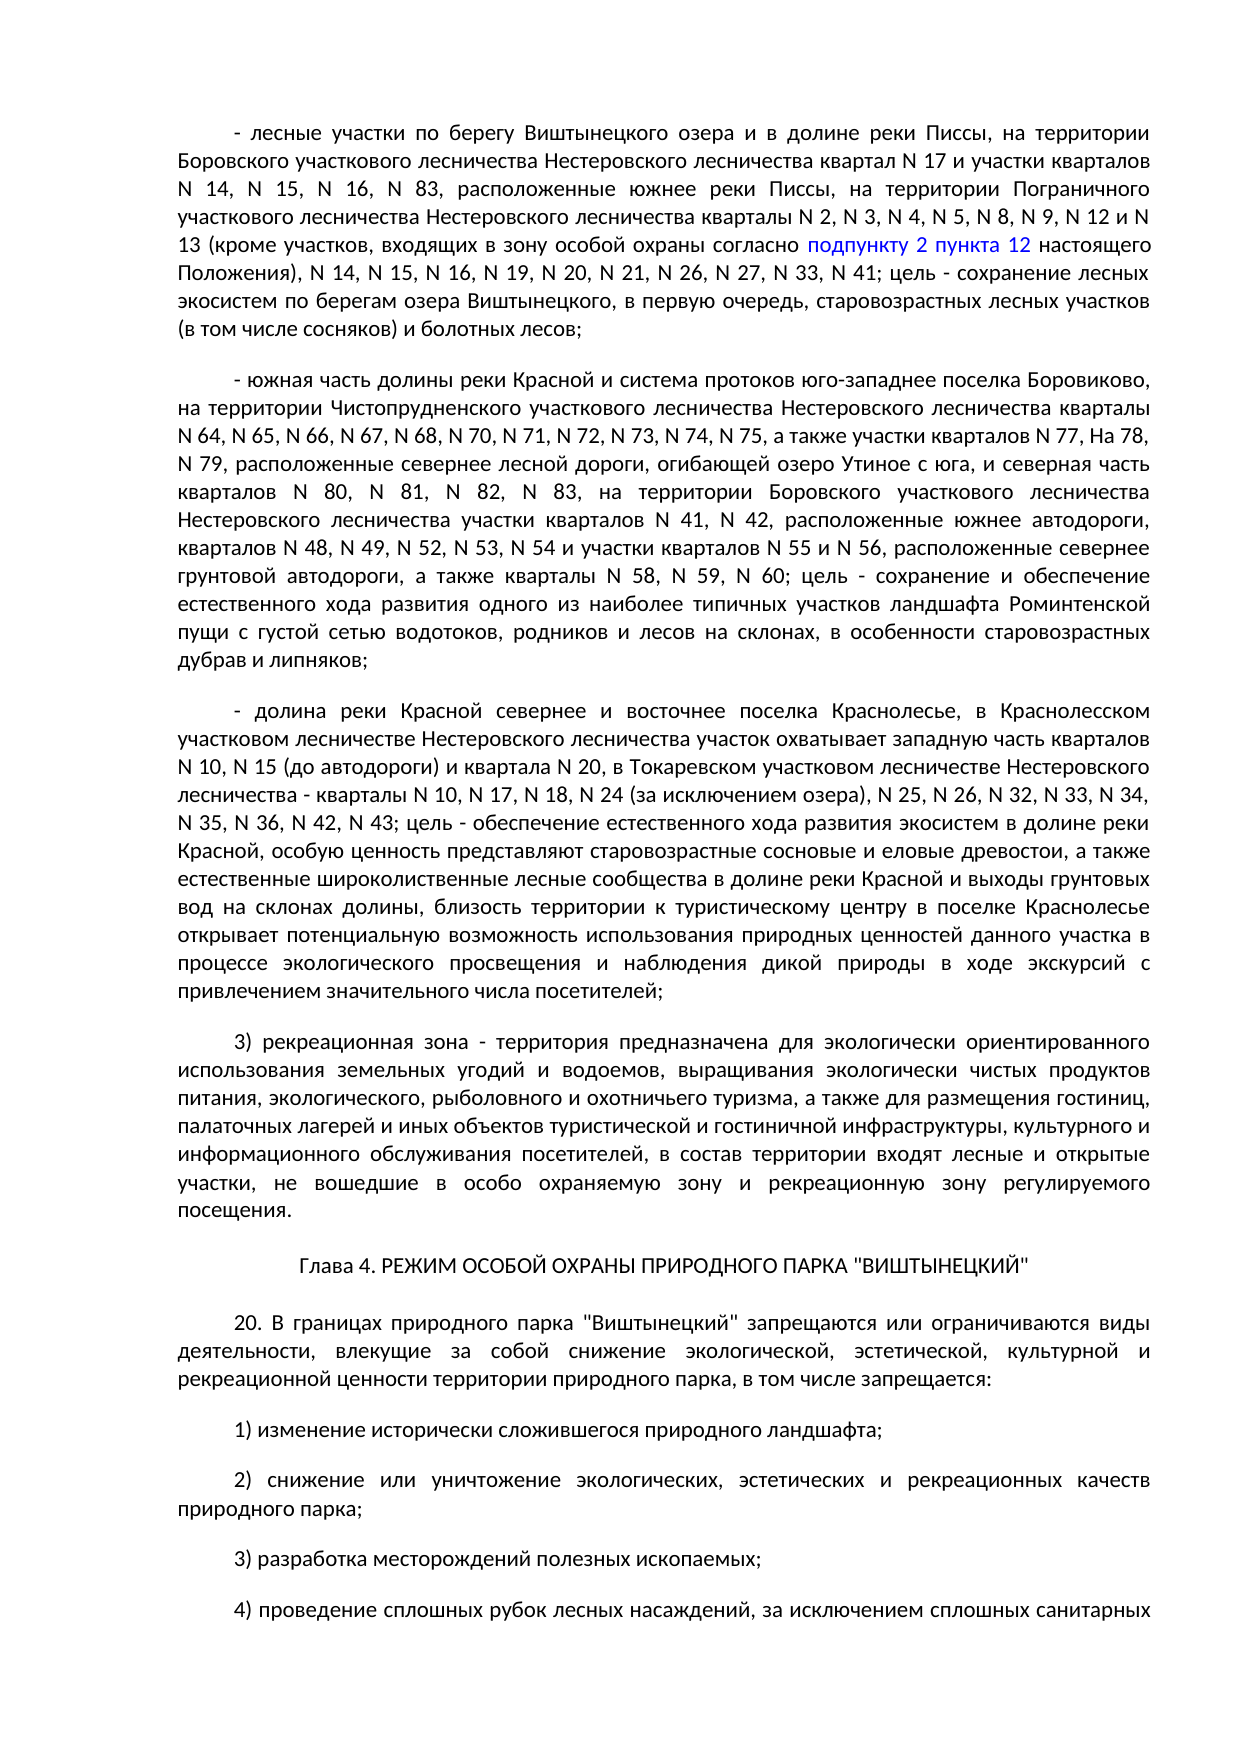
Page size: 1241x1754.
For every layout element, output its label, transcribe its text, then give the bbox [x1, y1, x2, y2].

text 2) снижение или уничтожение экологических, эстетических и рекреационных качеств природного парка; [177, 1466, 1152, 1522]
text 3) рекреационная зона - территория предназначена для экологически ориентированного использования земельных угодий и водоемов, выращивания экологически чистых продуктов питания, экологического, рыболовного и охотничьего туризма, а также для размещения гостиниц, палаточных лагерей и иных объектов туристической и гостиничной инфраструктуры, культурного и информационного обслуживания посетителей, в состав территории входят лесные и открытые участки, не вошедшие в особо охраняемую зону и рекреационную зону регулируемого посещения. [177, 1027, 1152, 1224]
text 3) разработка месторождений полезных ископаемых; [177, 1544, 1152, 1573]
text - южная часть долины реки Красной и система протоков юго-западнее поселка Боровиково, на территории Чистопрудненского участкового лесничества Нестеровского лесничества кварталы N 64, N 65, N 66, N 67, N 68, N 70, N 71, N 72, N 73, N 74, N 75, а также участки кварталов N 77, На 78, N 79, расположенные севернее лесной дороги, огибающей озеро Утиное с юга, и северная часть кварталов N 80, N 81, N 82, N 83, на территории Боровского участкового лесничества Нестеровского лесничества участки кварталов N 41, N 42, расположенные южнее автодороги, кварталов N 48, N 49, N 52, N 53, N 54 и участки кварталов N 55 и N 56, расположенные севернее грунтовой автодороги, а также кварталы N 58, N 59, N 60; цель - сохранение и обеспечение естественного хода развития одного из наиболее типичных участков ландшафта Роминтенской пущи с густой сетью водотоков, родников и лесов на склонах, в особенности старовозрастных дубрав и липняков; [177, 365, 1152, 673]
text Глава 4. РЕЖИМ ОСОБОЙ ОХРАНЫ ПРИРОДНОГО ПАРКА "ВИШТЫНЕЦКИЙ" [177, 1252, 1152, 1280]
text - лесные участки по берегу Виштынецкого озера и в долине реки Писсы, на территории Боровского участкового лесничества Нестеровского лесничества квартал N 17 и участки кварталов N 14, N 15, N 16, N 83, расположенные южнее реки Писсы, на территории Пограничного участкового лесничества Нестеровского лесничества кварталы N 2, N 3, N 4, N 5, N 8, N 9, N 12 и N 13 (кроме участков, входящих в зону особой охраны согласно подпункту 2 пункта 12 настоящего Положения), N 14, N 15, N 16, N 19, N 20, N 21, N 26, N 27, N 33, N 41; цель - сохранение лесных экосистем по берегам озера Виштынецкого, в первую очередь, старовозрастных лесных участков (в том числе сосняков) и болотных лесов; [177, 118, 1152, 342]
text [177, 1596, 1152, 1623]
text 1) изменение исторически сложившегося природного ландшафта; [177, 1415, 1152, 1443]
text - долина реки Красной севернее и восточнее поселка Краснолесье, в Краснолесском участковом лесничестве Нестеровского лесничества участок охватывает западную часть кварталов N 10, N 15 (до автодороги) и квартала N 20, в Токаревском участковом лесничестве Нестеровского лесничества - кварталы N 10, N 17, N 18, N 24 (за исключением озера), N 25, N 26, N 32, N 33, N 34, N 35, N 36, N 42, N 43; цель - обеспечение естественного хода развития экосистем в долине реки Красной, особую ценность представляют старовозрастные сосновые и еловые древостои, а также естественные широколиственные лесные сообщества в долине реки Красной и выходы грунтовых вод на склонах долины, близость территории к туристическому центру в поселке Краснолесье открывает потенциальную возможность использования природных ценностей данного участка в процессе экологического просвещения и наблюдения дикой природы в ходе экскурсий с привлечением значительного числа посетителей; [177, 696, 1152, 1004]
text 20. В границах природного парка "Виштынецкий" запрещаются или ограничиваются виды деятельности, влекущие за собой снижение экологической, эстетической, культурной и рекреационной ценности территории природного парка, в том числе запрещается: [177, 1308, 1152, 1392]
